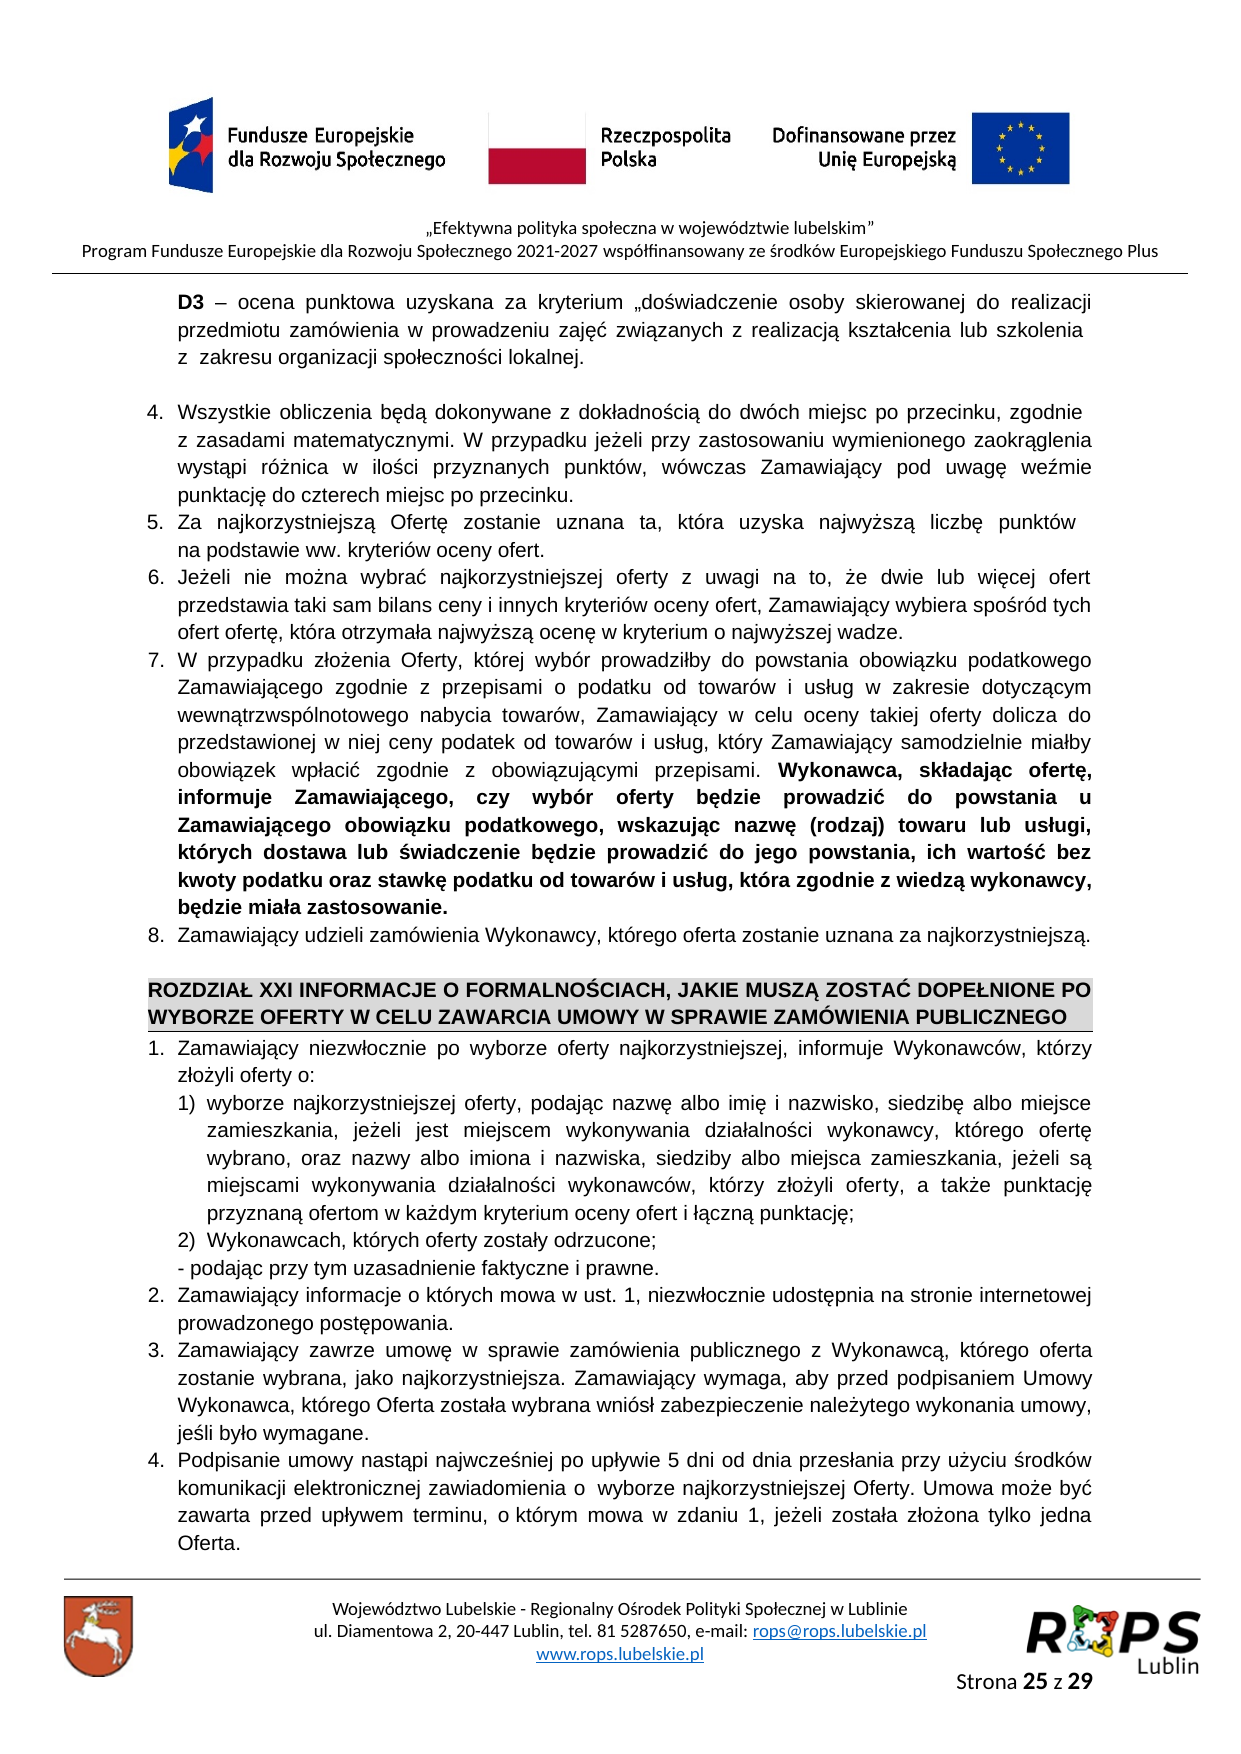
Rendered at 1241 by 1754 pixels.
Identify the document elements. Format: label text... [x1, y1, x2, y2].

picture [1026, 1605, 1201, 1674]
picture [63, 1596, 134, 1677]
list Zamawiający niezwłocznie po wyborze oferty najkorzystniejszej, informuje Wykonawców, którzy złożyli oferty o: [148, 1036, 1093, 1087]
list W przypadku złożenia Oferty, której wybór prowadziłby do powstania obowiązku podatkowego Zamawiającego zgodnie z przepisami o podatku od towarów i usług w zakresie dotyczącym wewnątrzwspólnotowego nabycia towarów, Zamawiający w celu oceny takiej oferty dolicza do przedstawionej w niej ceny podatek od towarów i usług, który Zamawiający samodzielnie miałby obowiązek wpłacić zgodnie z obowiązującymi przepisami. Wykonawca, składając ofertę, informuje Zamawiającego, czy wybór oferty będzie prowadzić do powstania u Zamawiającego obowiązku podatkowego, wskazując nazwę (rodzaj) towaru lub usługi, których dostawa lub świadczenie będzie prowadzić do jego powstania, ich wartość bez kwoty podatku oraz stawkę podatku od towarów i usług, która zgodnie z wiedzą wykonawcy, będzie miała zastosowanie. [148, 648, 1093, 919]
list Wykonawcach, których oferty zostały odrzucone; [177, 1228, 1093, 1252]
list Zamawiający informacje o których mowa w ust. 1, niezwłocznie udostępnia na stronie internetowej prowadzonego postępowania. [148, 1283, 1093, 1335]
list Jeżeli nie można wybrać najkorzystniejszej oferty z uwagi na to, że dwie lub więcej ofert przedstawia taki sam bilans ceny i innych kryteriów oceny ofert, Zamawiający wybiera spośród tych ofert ofertę, która otrzymała najwyższą ocenę w kryterium o najwyższej wadze. [148, 565, 1093, 644]
list Zamawiający udzieli zamówienia Wykonawcy, którego oferta zostanie uznana za najkorzystniejszą. [148, 923, 1093, 947]
list Podpisanie umowy nastąpi najwcześniej po upływie 5 dni od dnia przesłania przy użyciu środków komunikacji elektronicznej zawiadomienia o wyborze najkorzystniejszej Oferty. Umowa może być zawarta przed upływem terminu, o którym mowa w zdaniu 1, jeżeli została złożona tylko jedna Oferta. [148, 1448, 1093, 1555]
list wyborze najkorzystniejszej oferty, podając nazwę albo imię i nazwisko, siedzibę albo miejsce zamieszkania, jeżeli jest miejscem wykonywania działalności wykonawcy, którego ofertę wybrano, oraz nazwy albo imiona i nazwiska, siedziby albo miejsca zamieszkania, jeżeli są miejscami wykonywania działalności wykonawców, którzy złożyli oferty, a także punktację przyznaną ofertom w każdym kryterium oceny ofert i łączną punktację; [177, 1091, 1093, 1225]
text ROZDZIAŁ XXI INFORMACJE O FORMALNOŚCIACH, JAKIE MUSZĄ ZOSTAĆ DOPEŁNIONE PO WYBORZE OFERTY W CELU ZAWARCIA UMOWY W SPRAWIE ZAMÓWIENIA PUBLICZNEGO [148, 978, 1093, 1031]
text D3 – ocena punktowa uzyskana za kryterium „doświadczenie osoby skierowanej do realizacji przedmiotu zamówienia w prowadzeniu zajęć związanych z realizacją kształcenia lub szkolenia z zakresu organizacji społeczności lokalnej. [177, 290, 1093, 369]
list Wszystkie obliczenia będą dokonywane z dokładnością do dwóch miejsc po przecinku, zgodnie z zasadami matematycznymi. W przypadku jeżeli przy zastosowaniu wymienionego zaokrąglenia wystąpi różnica w ilości przyznanych punktów, wówczas Zamawiający pod uwagę weźmie punktację do czterech miejsc po przecinku. [147, 400, 1093, 507]
list - podając przy tym uzasadnienie faktyczne i prawne. [177, 1256, 1093, 1280]
list Zamawiający zawrze umowę w sprawie zamówienia publicznego z Wykonawcą, którego oferta zostanie wybrana, jako najkorzystniejsza. Zamawiający wymaga, aby przed podpisaniem Umowy Wykonawca, którego Oferta została wybrana wniósł zabezpieczenie należytego wykonania umowy, jeśli było wymagane. [148, 1338, 1093, 1445]
picture [147, 73, 1091, 217]
list Za najkorzystniejszą Ofertę zostanie uznana ta, która uzyska najwyższą liczbę punktów na podstawie ww. kryteriów oceny ofert. [147, 510, 1093, 562]
